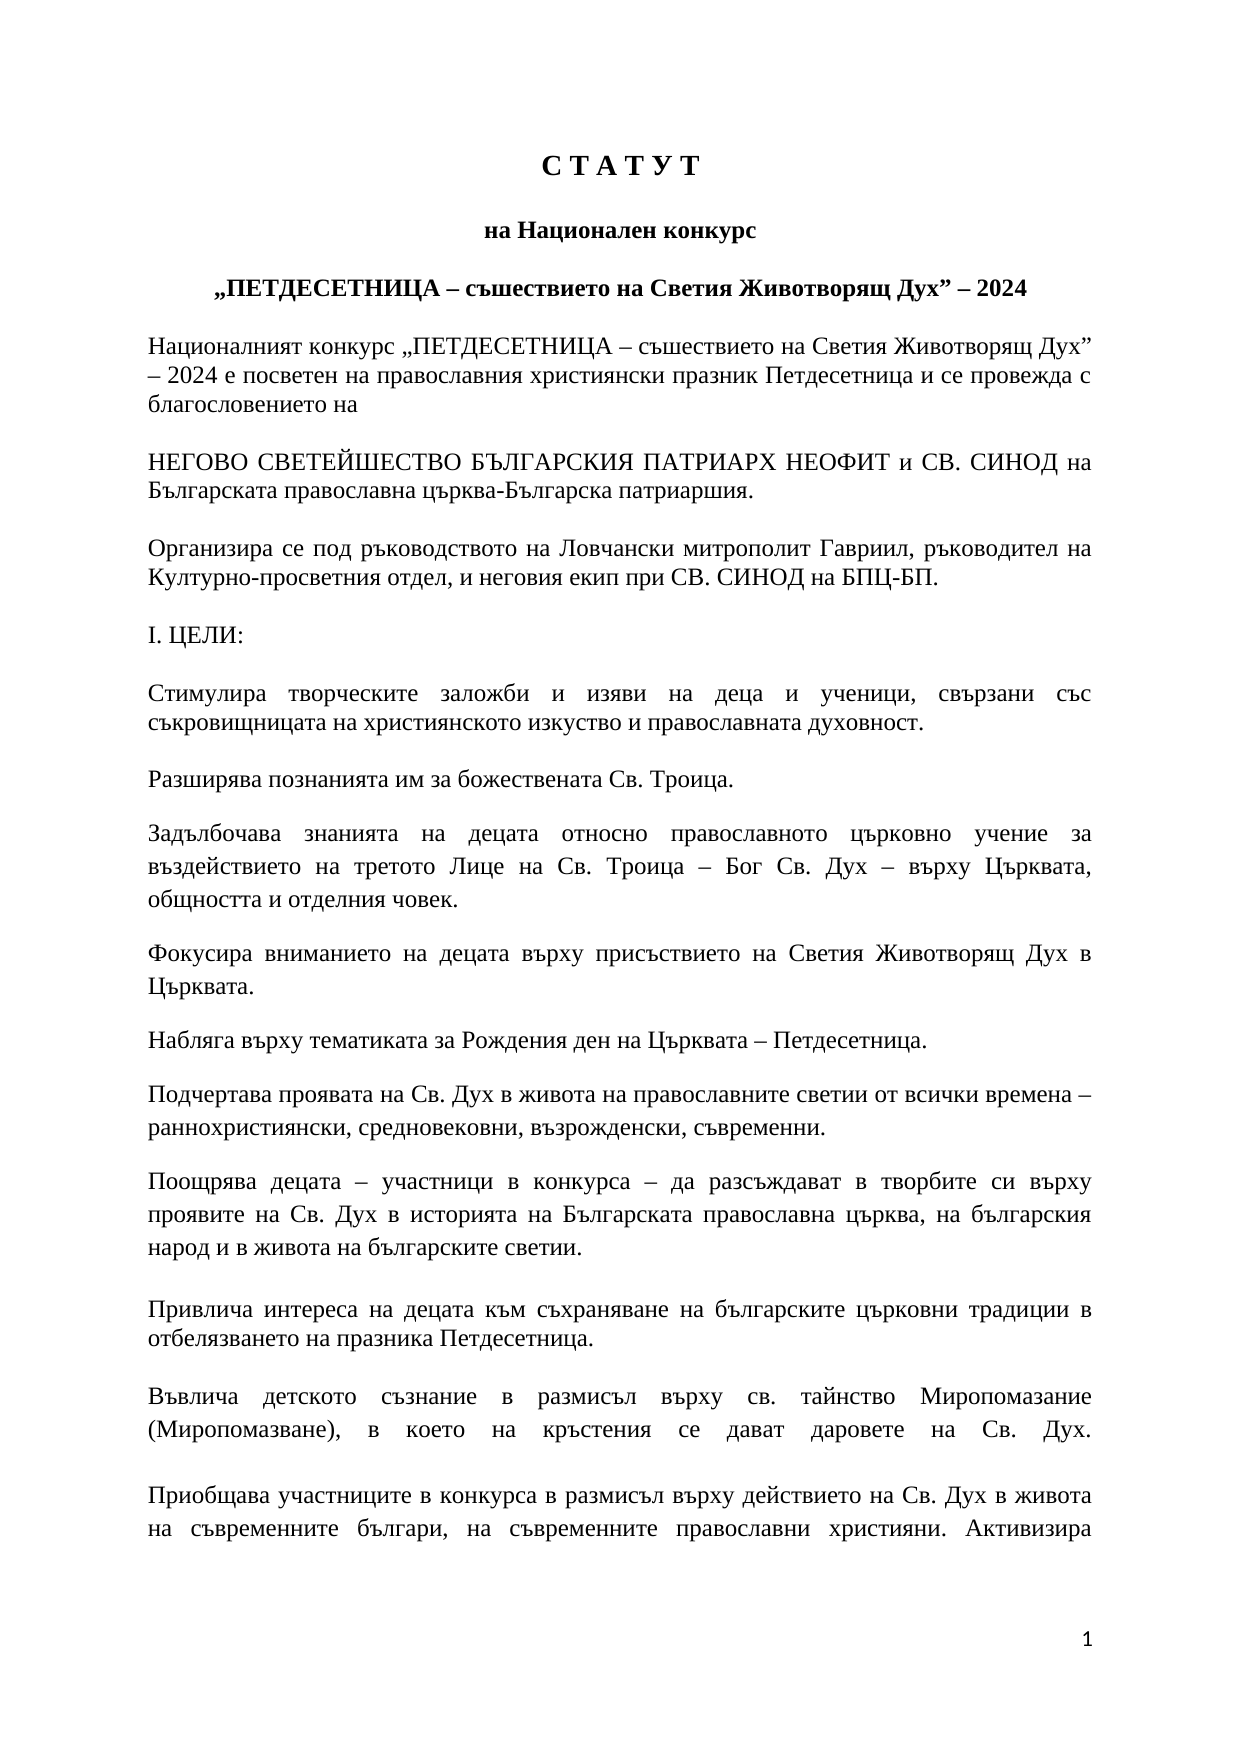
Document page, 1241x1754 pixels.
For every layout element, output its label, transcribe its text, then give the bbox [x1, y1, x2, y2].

text Националният конкурс „ПЕТДЕСЕТНИЦА – съшествието на Светия Животворящ Дух” – 2024 е посветен на православния християнски празник Петдесетница и се провежда с благословението на [148, 331, 1093, 417]
text С Т А Т У Т [148, 148, 1093, 181]
text на Национален конкурс [148, 215, 1093, 244]
text Привлича интереса на децата към съхраняване на българските църковни традиции в отбелязването на празника Петдесетница. [148, 1294, 1093, 1352]
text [148, 1381, 1093, 1542]
text Фокусира вниманието на децата върху присъствието на Светия Животворящ Дух в Църквата. [148, 938, 1093, 1000]
text Поощрява децата – участници в конкурса – да разсъждават в творбите си върху проявите на Св. Дух в историята на Българската православна църква, на българския народ и в живота на българските светии. [148, 1166, 1093, 1261]
text І. ЦЕЛИ: [148, 620, 1093, 649]
text Подчертава проявата на Св. Дух в живота на православните светии от всички времена – раннохристиянски, средновековни, възрожденски, съвременни. [148, 1079, 1093, 1141]
text Разширява познанията им за божествената Св. Троица. [148, 764, 1093, 793]
text Набляга върху тематиката за Рождения ден на Църквата – Петдесетница. [148, 1025, 1093, 1054]
text Организира се под ръководството на Ловчански митрополит Гавриил, ръководител на Културно-просветния отдел, и неговия екип при СВ. СИНОД на БПЦ-БП. [148, 533, 1093, 591]
text Задълбочава знанията на децата относно православното църковно учение за въздействието на третото Лице на Св. Троица – Бог Св. Дух – върху Църквата, общността и отделния човек. [148, 818, 1093, 913]
text „ПЕТДЕСЕТНИЦА – съшествието на Светия Животворящ Дух” – 2024 [148, 273, 1093, 302]
text Стимулира творческите заложби и изяви на деца и ученици, свързани със съкровищницата на християнското изкуство и православната духовност. [148, 678, 1093, 735]
text НЕГОВО СВЕТЕЙШЕСТВО БЪЛГАРСКИЯ ПАТРИАРХ НЕОФИТ и СВ. СИНОД на Българската православна църква-Българска патриаршия. [148, 447, 1093, 504]
